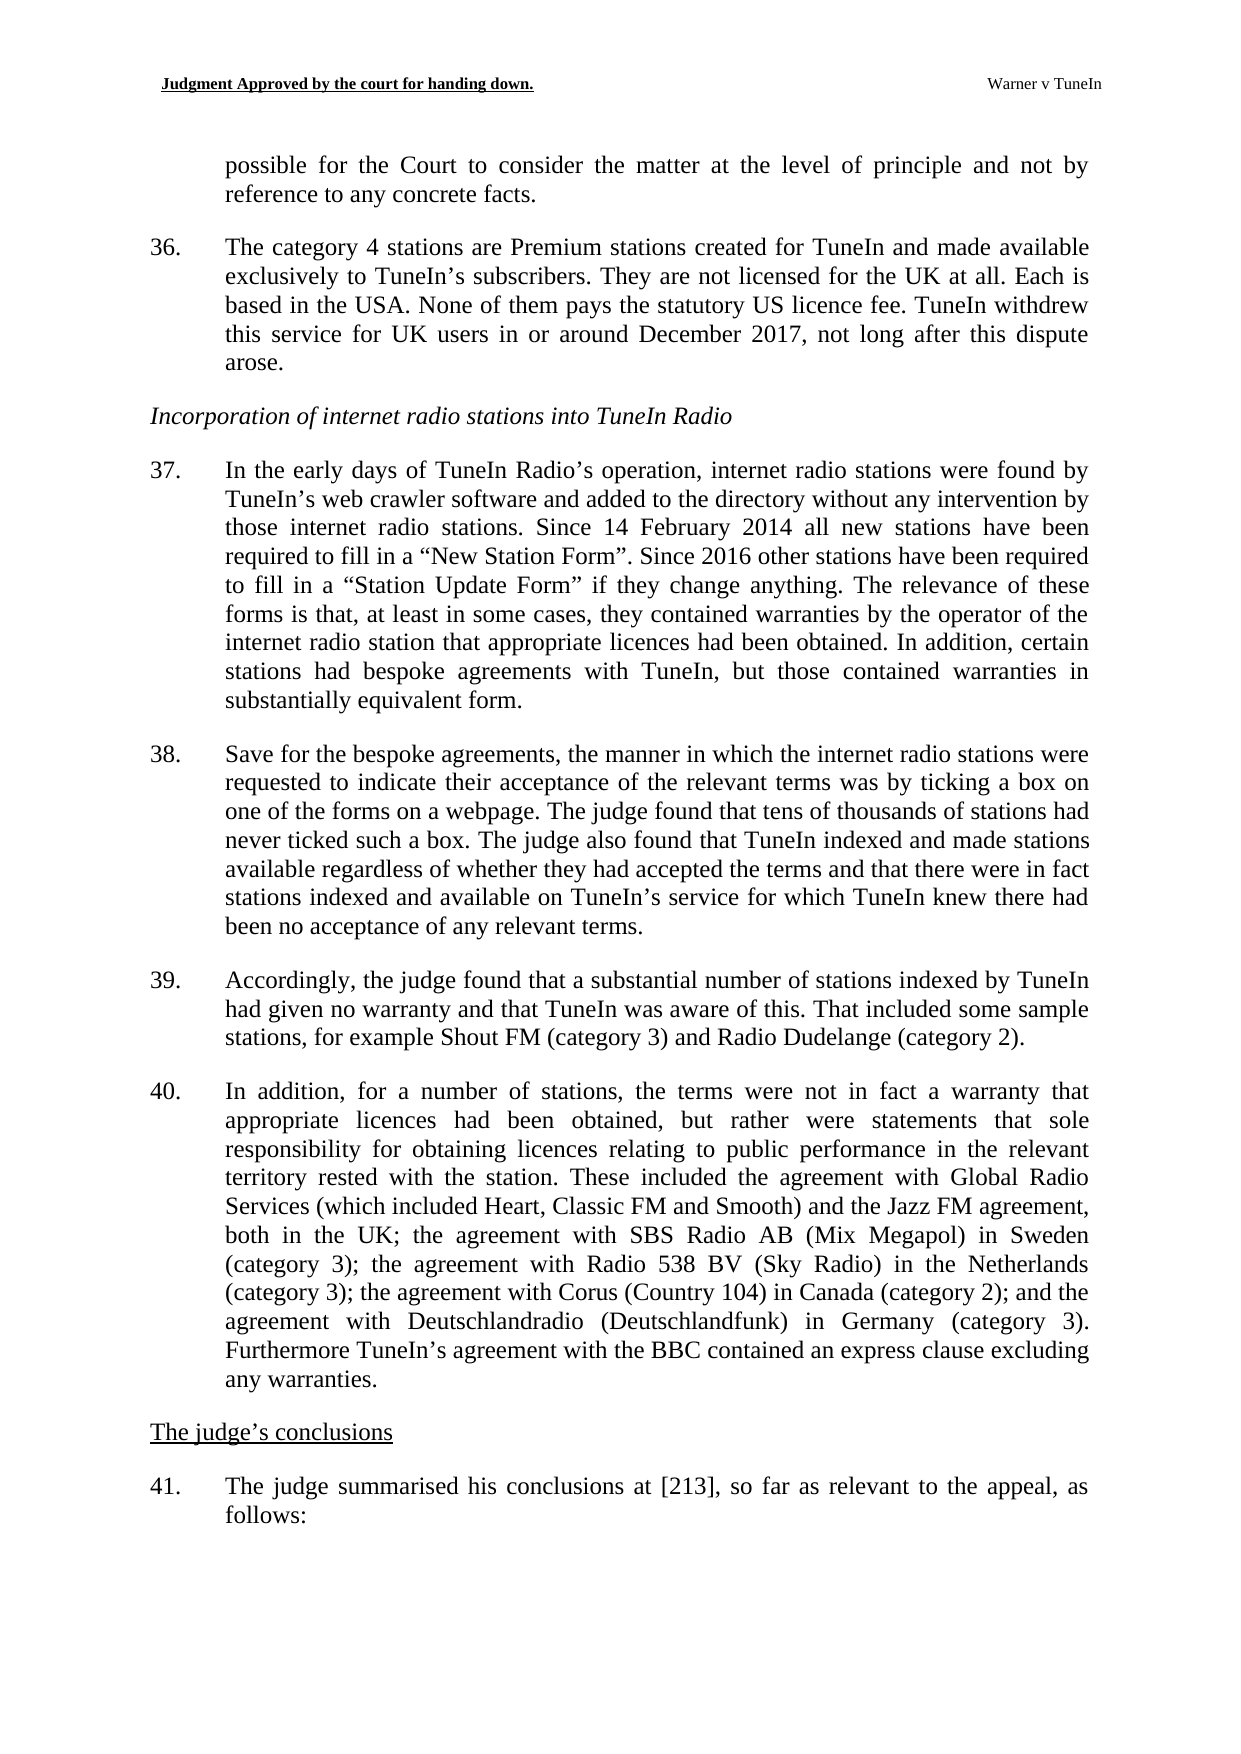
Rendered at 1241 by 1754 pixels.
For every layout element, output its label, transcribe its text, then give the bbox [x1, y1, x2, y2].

text Save for the bespoke agreements, the manner in which the internet radio stations were requested to indicate their acceptance of the relevant terms was by ticking a box on one of the forms on a webpage. The judge found that tens of thousands of stations had never ticked such a box. The judge also found that TuneIn indexed and made stations available regardless of whether they had accepted the terms and that there were in fact stations indexed and available on TuneIn’s service for which TuneIn knew there had been no acceptance of any relevant terms. [150, 739, 1090, 940]
text The category 4 stations are Premium stations created for TuneIn and made available exclusively to TuneIn’s subscribers. They are not licensed for the UK at all. Each is based in the USA. None of them pays the statutory US licence fee. TuneIn withdrew this service for UK users in or around December 2017, not long after this dispute arose. [150, 232, 1090, 376]
subtitle Incorporation of internet radio stations into TuneIn Radio [150, 401, 1090, 430]
text The judge summarised his conclusions at [213], so far as relevant to the appeal, as follows: [150, 1471, 1090, 1529]
text In addition, for a number of stations, the terms were not in fact a warranty that appropriate licences had been obtained, but rather were statements that sole responsibility for obtaining licences relating to public performance in the relevant territory rested with the station. These included the agreement with Global Radio Services (which included Heart, Classic FM and Smooth) and the Jazz FM agreement, both in the UK; the agreement with SBS Radio AB (Mix Megapol) in Sweden (category 3); the agreement with Radio 538 BV (Sky Radio) in the Netherlands (category 3); the agreement with Corus (Country 104) in Canada (category 2); and the agreement with Deutschlandradio (Deutschlandfunk) in Germany (category 3). Furthermore TuneIn’s agreement with the BBC contained an express clause excluding any warranties. [150, 1076, 1090, 1392]
text In the early days of TuneIn Radio’s operation, internet radio stations were found by TuneIn’s web crawler software and added to the directory without any intervention by those internet radio stations. Since 14 February 2014 all new stations have been required to fill in a “New Station Form”. Since 2016 other stations have been required to fill in a “Station Update Form” if they change anything. The relevance of these forms is that, at least in some cases, they contained warranties by the operator of the internet radio station that appropriate licences had been obtained. In addition, certain stations had bespoke agreements with TuneIn, but those contained warranties in substantially equivalent form. [150, 455, 1090, 714]
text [150, 150, 1090, 207]
text Accordingly, the judge found that a substantial number of stations indexed by TuneIn had given no warranty and that TuneIn was aware of this. That included some sample stations, for example Shout FM (category 3) and Radio Dudelange (category 2). [150, 965, 1090, 1051]
list The judge’s conclusions [150, 1417, 1090, 1446]
